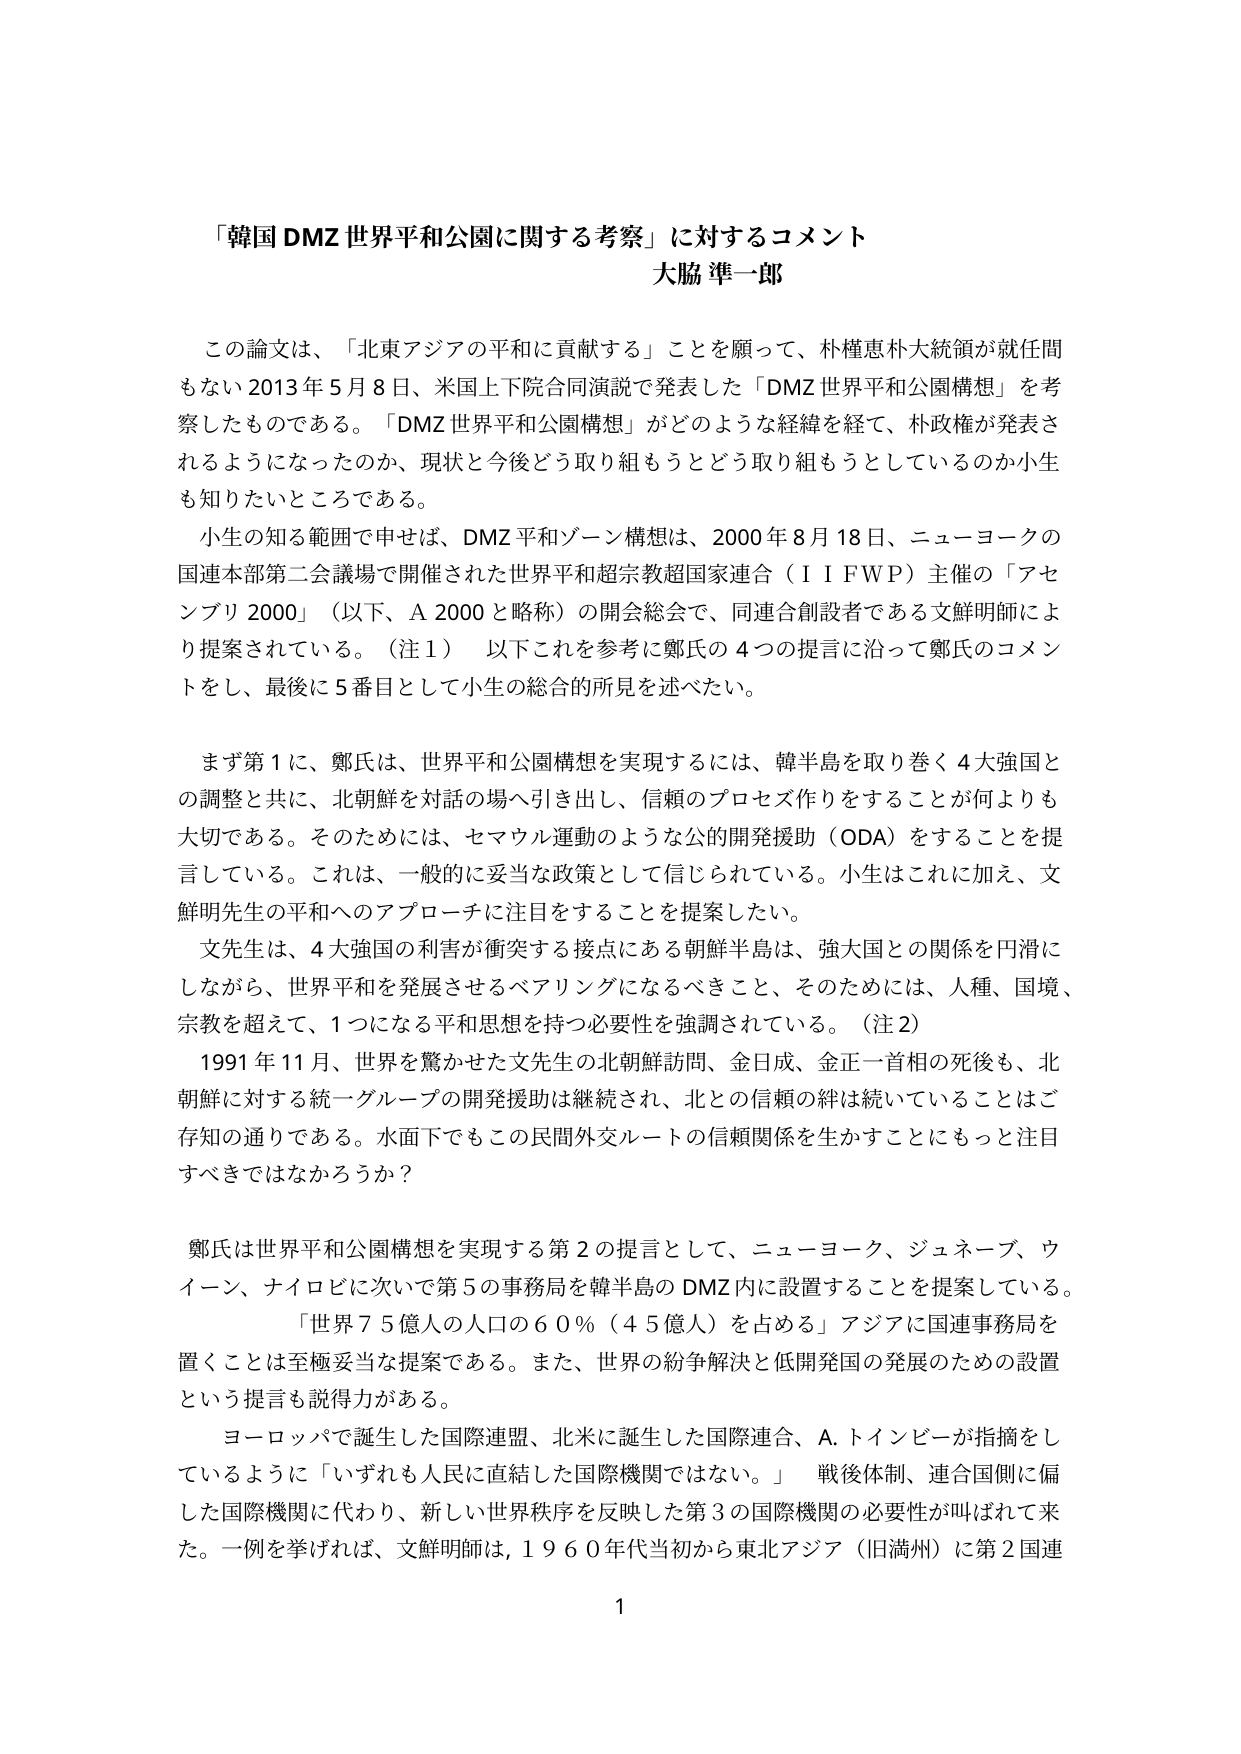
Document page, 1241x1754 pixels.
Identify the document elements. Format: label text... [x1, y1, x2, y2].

text 文先生は、4大強国の利害が衝突する接点にある朝鮮半島は、強大国との関係を円滑にしながら、世界平和を発展させるベアリングになるべきこと、そのためには、人種、国境、宗教を超えて、1つになる平和思想を持つ必要性を強調されている。（注2） [177, 929, 1063, 1042]
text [177, 1417, 1063, 1567]
text 大脇 準一郎 [177, 254, 1063, 292]
text 鄭氏は世界平和公園構想を実現する第2の提言として、ニューヨーク、ジュネーブ、ウイーン、ナイロビに次いで第５の事務局を韓半島のDMZ内に設置することを提案している。 「世界７５億人の人口の６０％（４５億人）を占める」アジアに国連事務局を置くことは至極妥当な提案である。また、世界の紛争解決と低開発国の発展のための設置という提言も説得力がある。 [177, 1229, 1063, 1417]
text この論文は、「北東アジアの平和に貢献する」ことを願って、朴槿恵朴大統領が就任間もない2013年5月8日、米国上下院合同演説で発表した「DMZ世界平和公園構想」を考察したものである。「DMZ世界平和公園構想」がどのような経緯を経て、朴政権が発表されるようになったのか、現状と今後どう取り組もうとどう取り組もうとしているのか小生も知りたいところである。 [177, 329, 1063, 517]
text 小生の知る範囲で申せば、DMZ平和ゾーン構想は、2000年8月18日、ニューヨークの国連本部第二会議場で開催された世界平和超宗教超国家連合（ＩＩＦＷＰ）主催の「アセンブリ2000」（以下、Ａ2000と略称）の開会総会で、同連合創設者である文鮮明師により提案されている。（注１） 以下これを参考に鄭氏の4つの提言に沿って鄭氏のコメントをし、最後に5番目として小生の総合的所見を述べたい。 [177, 517, 1063, 704]
text 1991年11月、世界を驚かせた文先生の北朝鮮訪問、金日成、金正一首相の死後も、北朝鮮に対する統一グループの開発援助は継続され、北との信頼の絆は続いていることはご存知の通りである。水面下でもこの民間外交ルートの信頼関係を生かすことにもっと注目すべきではなかろうか？ [177, 1042, 1063, 1192]
text まず第1に、鄭氏は、世界平和公園構想を実現するには、韓半島を取り巻く4大強国との調整と共に、北朝鮮を対話の場へ引き出し、信頼のプロセズ作りをすることが何よりも大切である。そのためには、セマウル運動のような公的開発援助（ODA）をすることを提言している。これは、一般的に妥当な政策として信じられている。小生はこれに加え、文鮮明先生の平和へのアプローチに注目をすることを提案したい。 [177, 742, 1063, 929]
text 「韓国DMZ世界平和公園に関する考察」に対するコメント [177, 217, 1063, 254]
